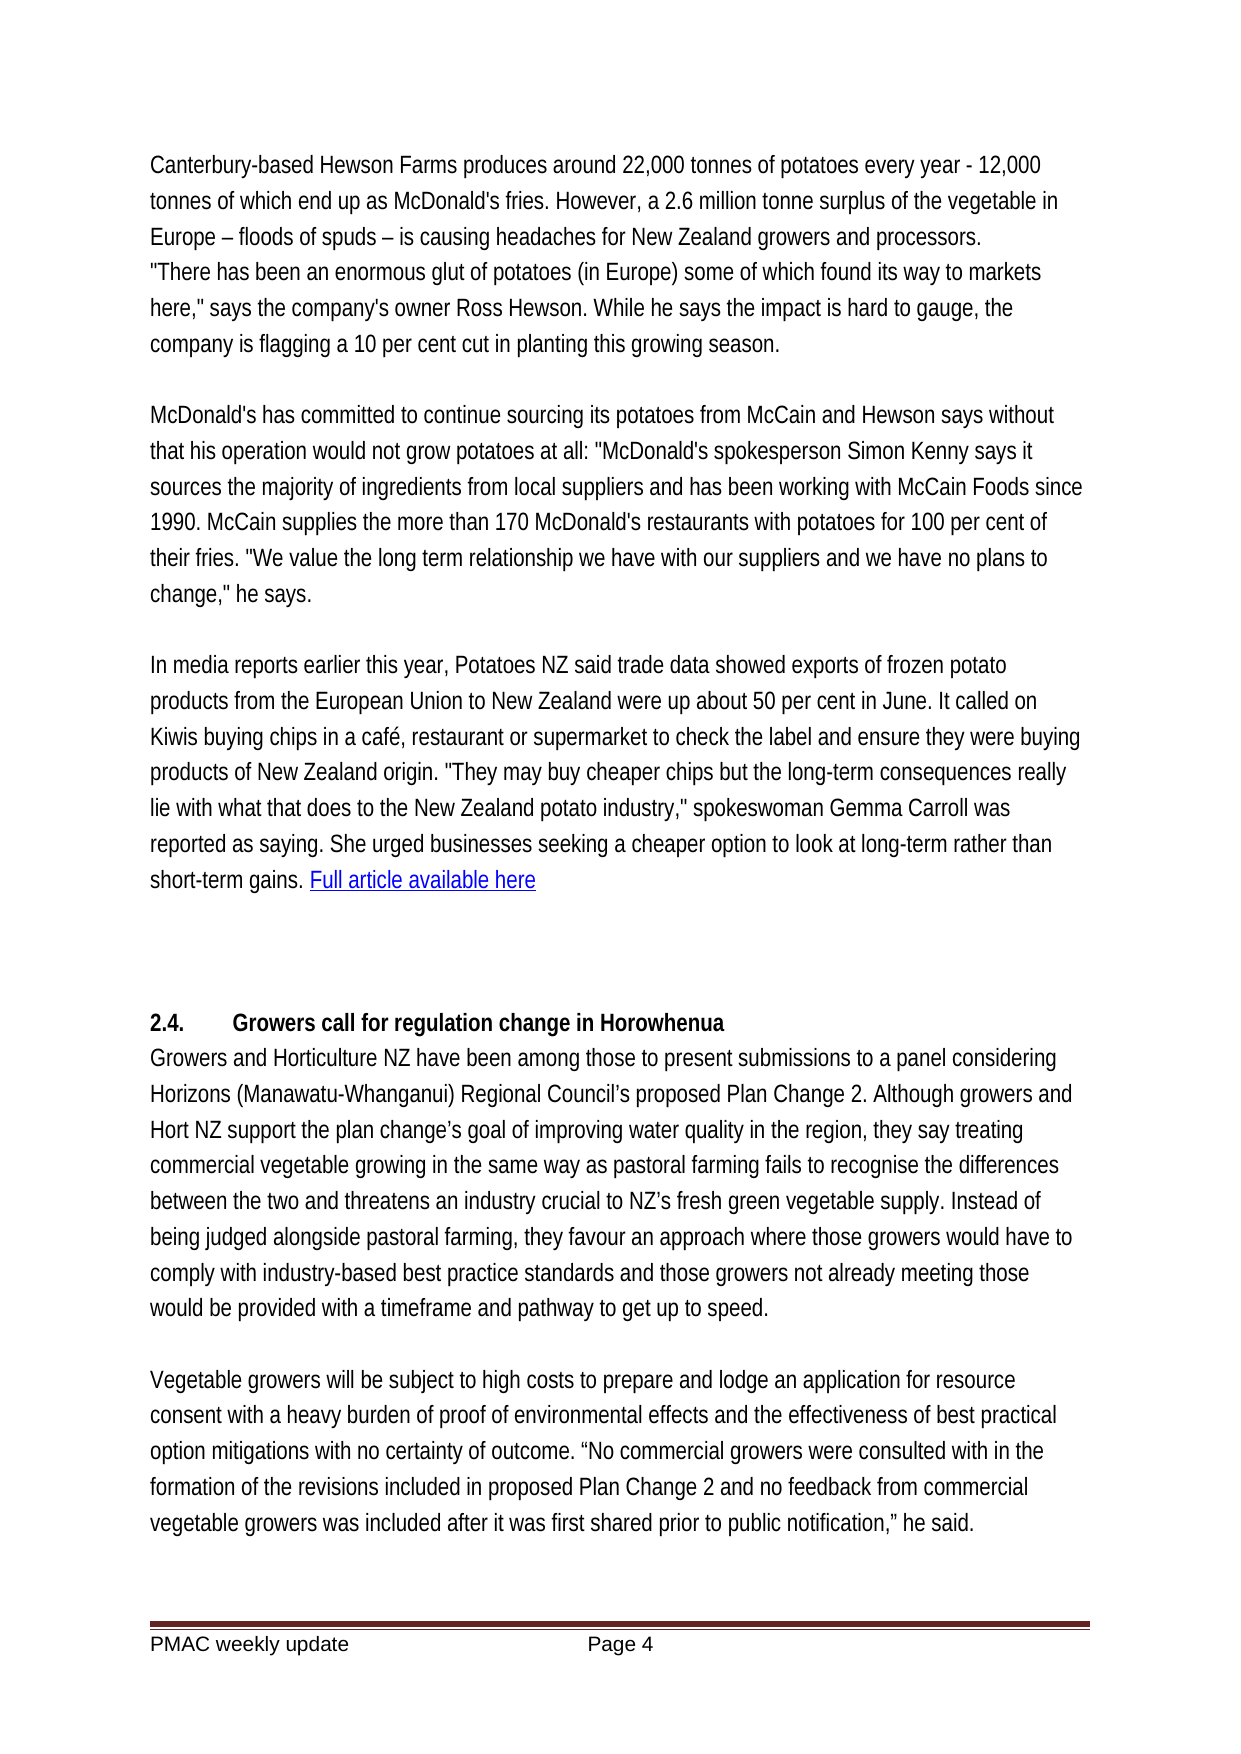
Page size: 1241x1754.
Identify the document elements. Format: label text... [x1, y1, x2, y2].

text Vegetable growers will be subject to high costs to prepare and lodge an application for resource consent with a heavy burden of proof of environmental effects and the effectiveness of best practical option mitigations with no certainty of outcome. “No commercial growers were consulted with in the formation of the revisions included in proposed Plan Change 2 and no feedback from commercial vegetable growers was included after it was first shared prior to public notification,” he said. [150, 1365, 1090, 1536]
text McDonald's has committed to continue sourcing its potatoes from McCain and Hewson says without that his operation would not grow potatoes at all: "McDonald's spokesperson Simon Kenny says it sources the majority of ingredients from local suppliers and has been working with McCain Foods since 1990. McCain supplies the more than 170 McDonald's restaurants with potatoes for 100 per cent of their fries. "We value the long term relationship we have with our suppliers and we have no plans to change," he says. [150, 400, 1090, 607]
text Growers and Horticulture NZ have been among those to present submissions to a panel considering Horizons (Manawatu-Whanganui) Regional Council’s proposed Plan Change 2. Although growers and Hort NZ support the plan change’s goal of improving water quality in the region, they say treating commercial vegetable growing in the same way as pastoral farming fails to recognise the differences between the two and threatens an industry crucial to NZ’s fresh green vegetable supply. Instead of being judged alongside pastoral farming, they favour an approach where those growers would have to comply with industry-based best practice standards and those growers not already meeting those would be provided with a timeframe and pathway to get up to speed. [150, 1043, 1090, 1322]
text In media reports earlier this year, Potatoes NZ said trade data showed exports of frozen potato products from the European Union to New Zealand were up about 50 per cent in June. It called on Kiwis buying chips in a café, restaurant or supermarket to check the label and ensure they were buying products of New Zealand origin. "They may buy cheaper chips but the long-term consequences really lie with what that does to the New Zealand potato industry," spokeswoman Gemma Carroll was reported as saying. She urged businesses seeking a cheaper option to look at long-term rather than short-term gains. Full article available here [150, 650, 1090, 893]
text Canterbury-based Hewson Farms produces around 22,000 tonnes of potatoes every year - 12,000 tonnes of which end up as McDonald's fries. However, a 2.6 million tonne surplus of the vegetable in Europe – floods of spuds – is causing headaches for New Zealand growers and processors. [150, 150, 1090, 250]
text "There has been an enormous glut of potatoes (in Europe) some of which found its way to markets here," says the company's owner Ross Hewson. While he says the impact is hard to gauge, the company is flagging a 10 per cent cut in planting this growing season. [150, 257, 1090, 357]
list Growers call for regulation change in Horowhenua [150, 1007, 1090, 1036]
